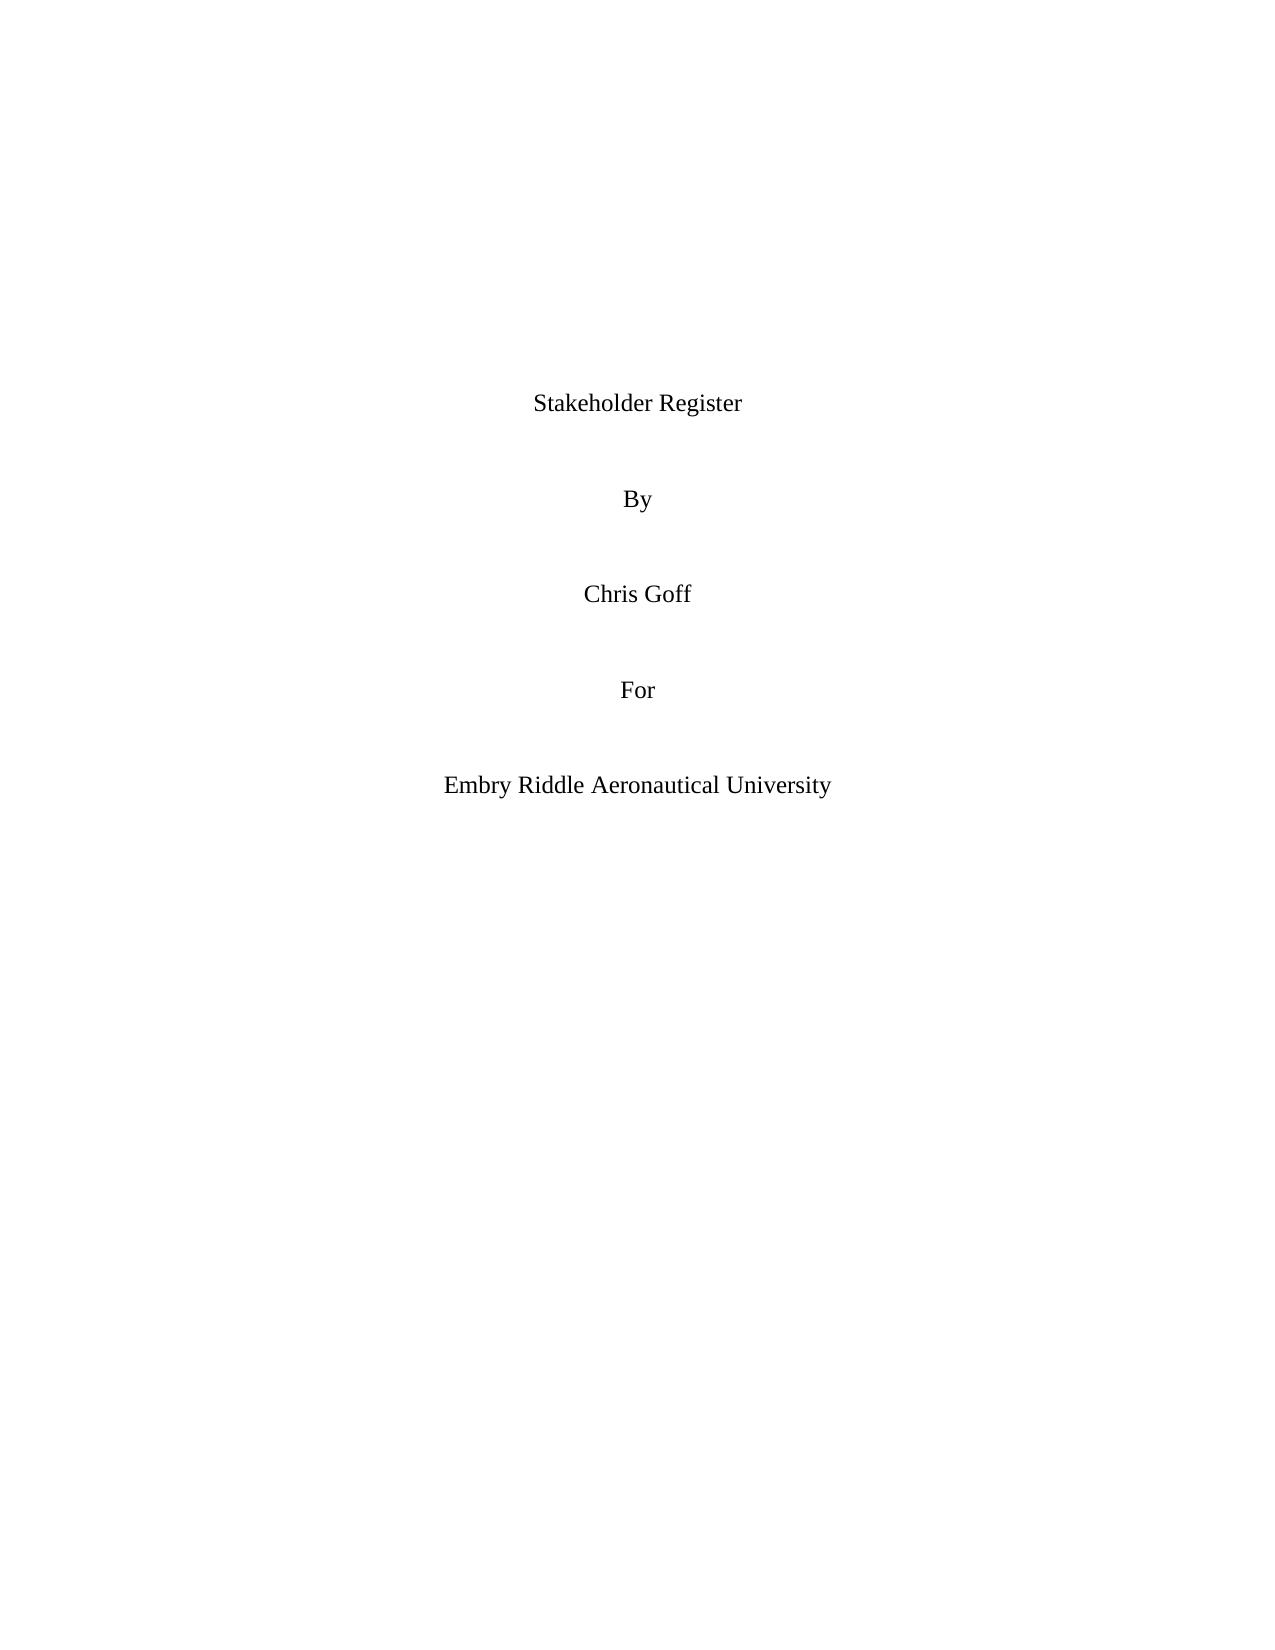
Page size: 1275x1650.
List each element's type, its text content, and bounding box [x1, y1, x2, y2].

text Chris Goff [150, 579, 1125, 608]
text For [150, 675, 1125, 703]
text Embry Riddle Aeronautical University [150, 770, 1125, 799]
text Stakeholder Register [150, 388, 1125, 417]
text By [150, 484, 1125, 513]
